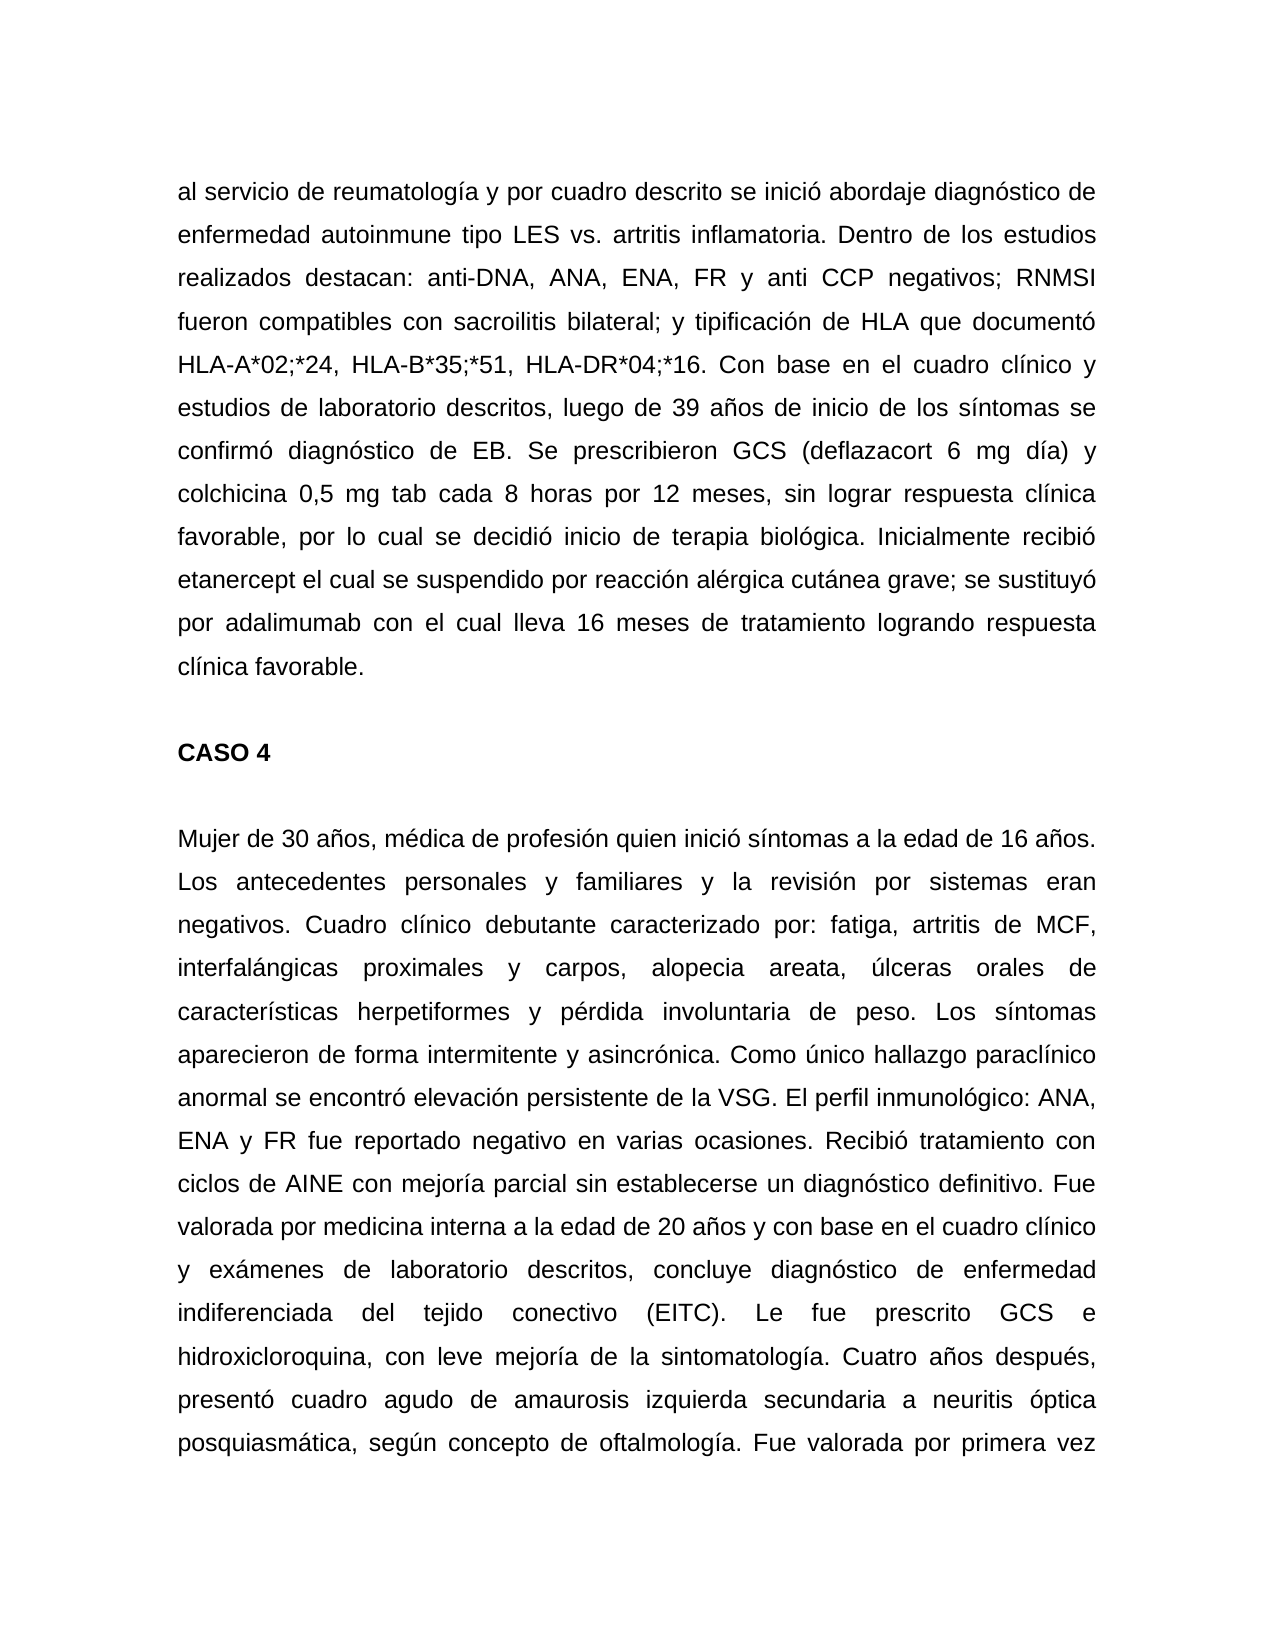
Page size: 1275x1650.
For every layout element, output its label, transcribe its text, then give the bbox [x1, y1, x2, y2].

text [177, 824, 1098, 1457]
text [177, 177, 1098, 680]
subtitle CASO 4 [177, 738, 1098, 767]
